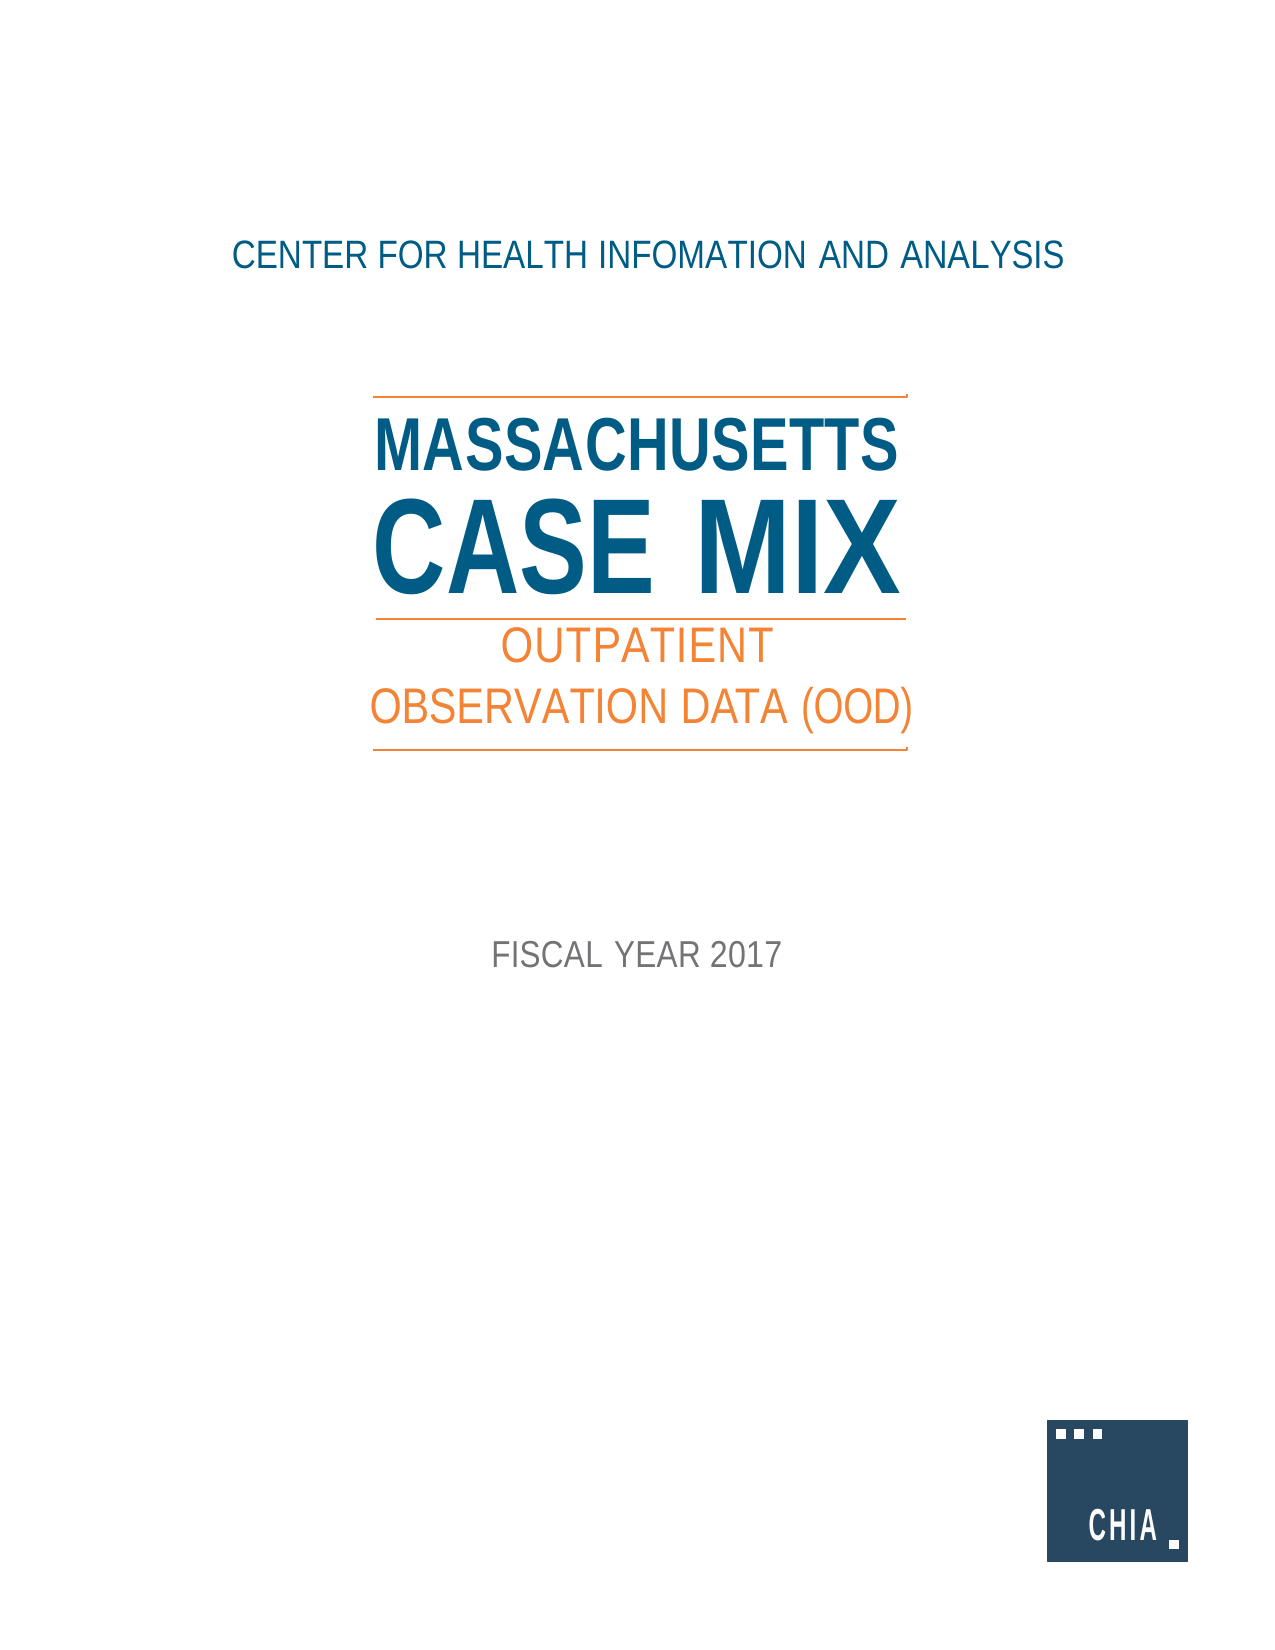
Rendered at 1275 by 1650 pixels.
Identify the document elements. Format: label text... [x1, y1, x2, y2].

text CHIA [179, 1499, 1164, 1550]
text FISCAL YEAR 2017 [485, 931, 788, 973]
text CENTER FOR HEALTH INFOMATION AND ANALYSIS [232, 231, 1175, 275]
text OBSERVATION DATA (OOD) [367, 677, 916, 734]
text MASSACHUSETTS CASE MIX OUTPATIENT [359, 409, 914, 673]
